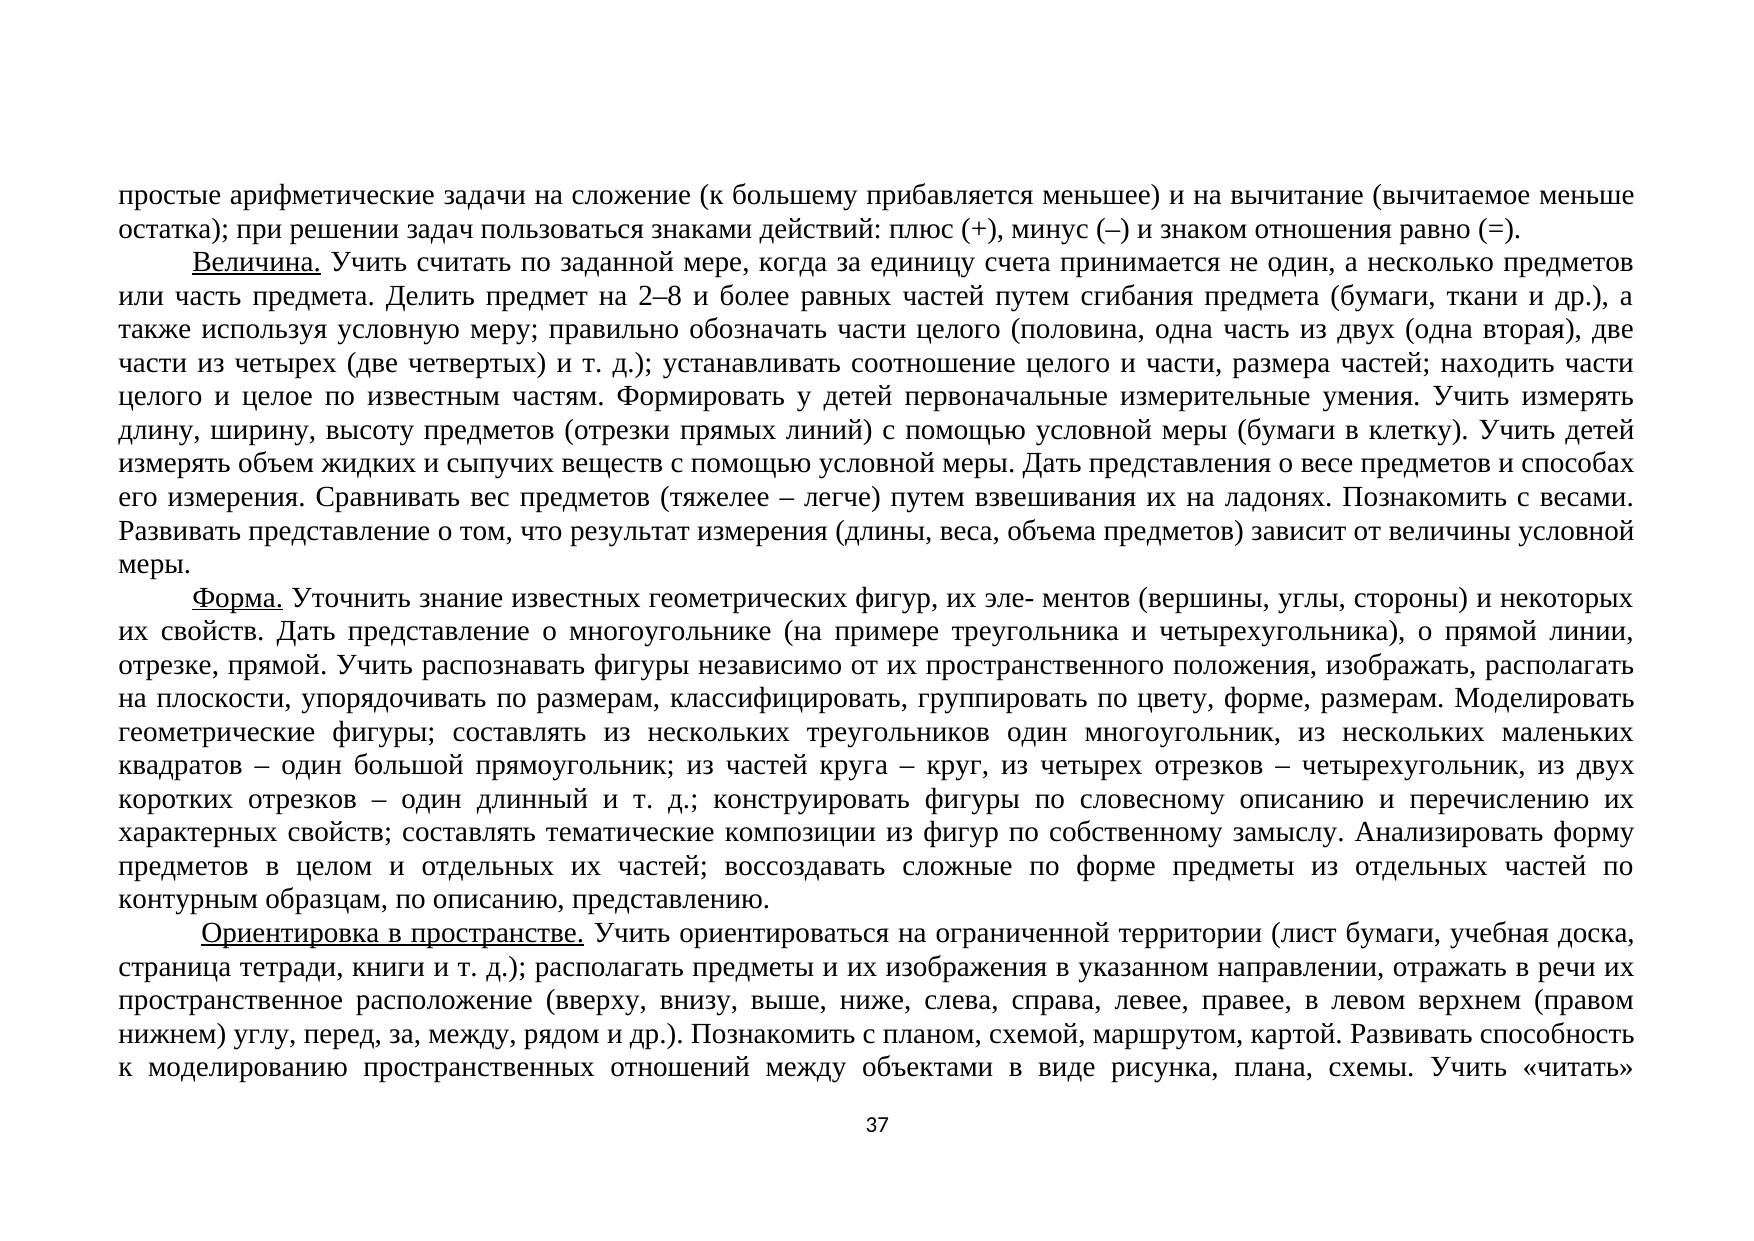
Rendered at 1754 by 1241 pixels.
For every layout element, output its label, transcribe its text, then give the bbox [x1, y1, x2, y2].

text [118, 177, 1636, 244]
text Форма. Уточнить знание известных геометрических фигур, их эле- ментов (вершины, углы, стороны) и некоторых их свойств. Дать представление о многоугольнике (на примере треугольника и четырехугольника), о прямой линии, отрезке, прямой. Учить распознавать фигуры независимо от их пространственного положения, изображать, располагать на плоскости, упорядочивать по размерам, классифицировать, группировать по цвету, форме, размерам. Моделировать геометрические фигуры; составлять из нескольких треугольников один многоугольник, из нескольких маленьких квадратов – один большой прямоугольник; из частей круга – круг, из четырех отрезков – четырехугольник, из двух коротких отрезков – один длинный и т. д.; конструировать фигуры по словесному описанию и перечислению их характерных свойств; составлять тематические композиции из фигур по собственному замыслу. Анализировать форму предметов в целом и отдельных их частей; воссоздавать сложные по форме предметы из отдельных частей по контурным образцам, по описанию, представлению. [118, 580, 1636, 915]
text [118, 915, 1636, 1083]
text Величина. Учить считать по заданной мере, когда за единицу счета принимается не один, а несколько предметов или часть предмета. Делить предмет на 2–8 и более равных частей путем сгибания предмета (бумаги, ткани и др.), а также используя условную меру; правильно обозначать части целого (половина, одна часть из двух (одна вторая), две части из четырех (две четвертых) и т. д.); устанавливать соотношение целого и части, размера частей; находить части целого и целое по известным частям. Формировать у детей первоначальные измерительные умения. Учить измерять длину, ширину, высоту предметов (отрезки прямых линий) с помощью условной меры (бумаги в клетку). Учить детей измерять объем жидких и сыпучих веществ с помощью условной меры. Дать представления о весе предметов и способах его измерения. Сравнивать вес предметов (тяжелее – легче) путем взвешивания их на ладонях. Познакомить с весами. Развивать представление о том, что результат измерения (длины, веса, объема предметов) зависит от величины условной меры. [118, 244, 1636, 580]
